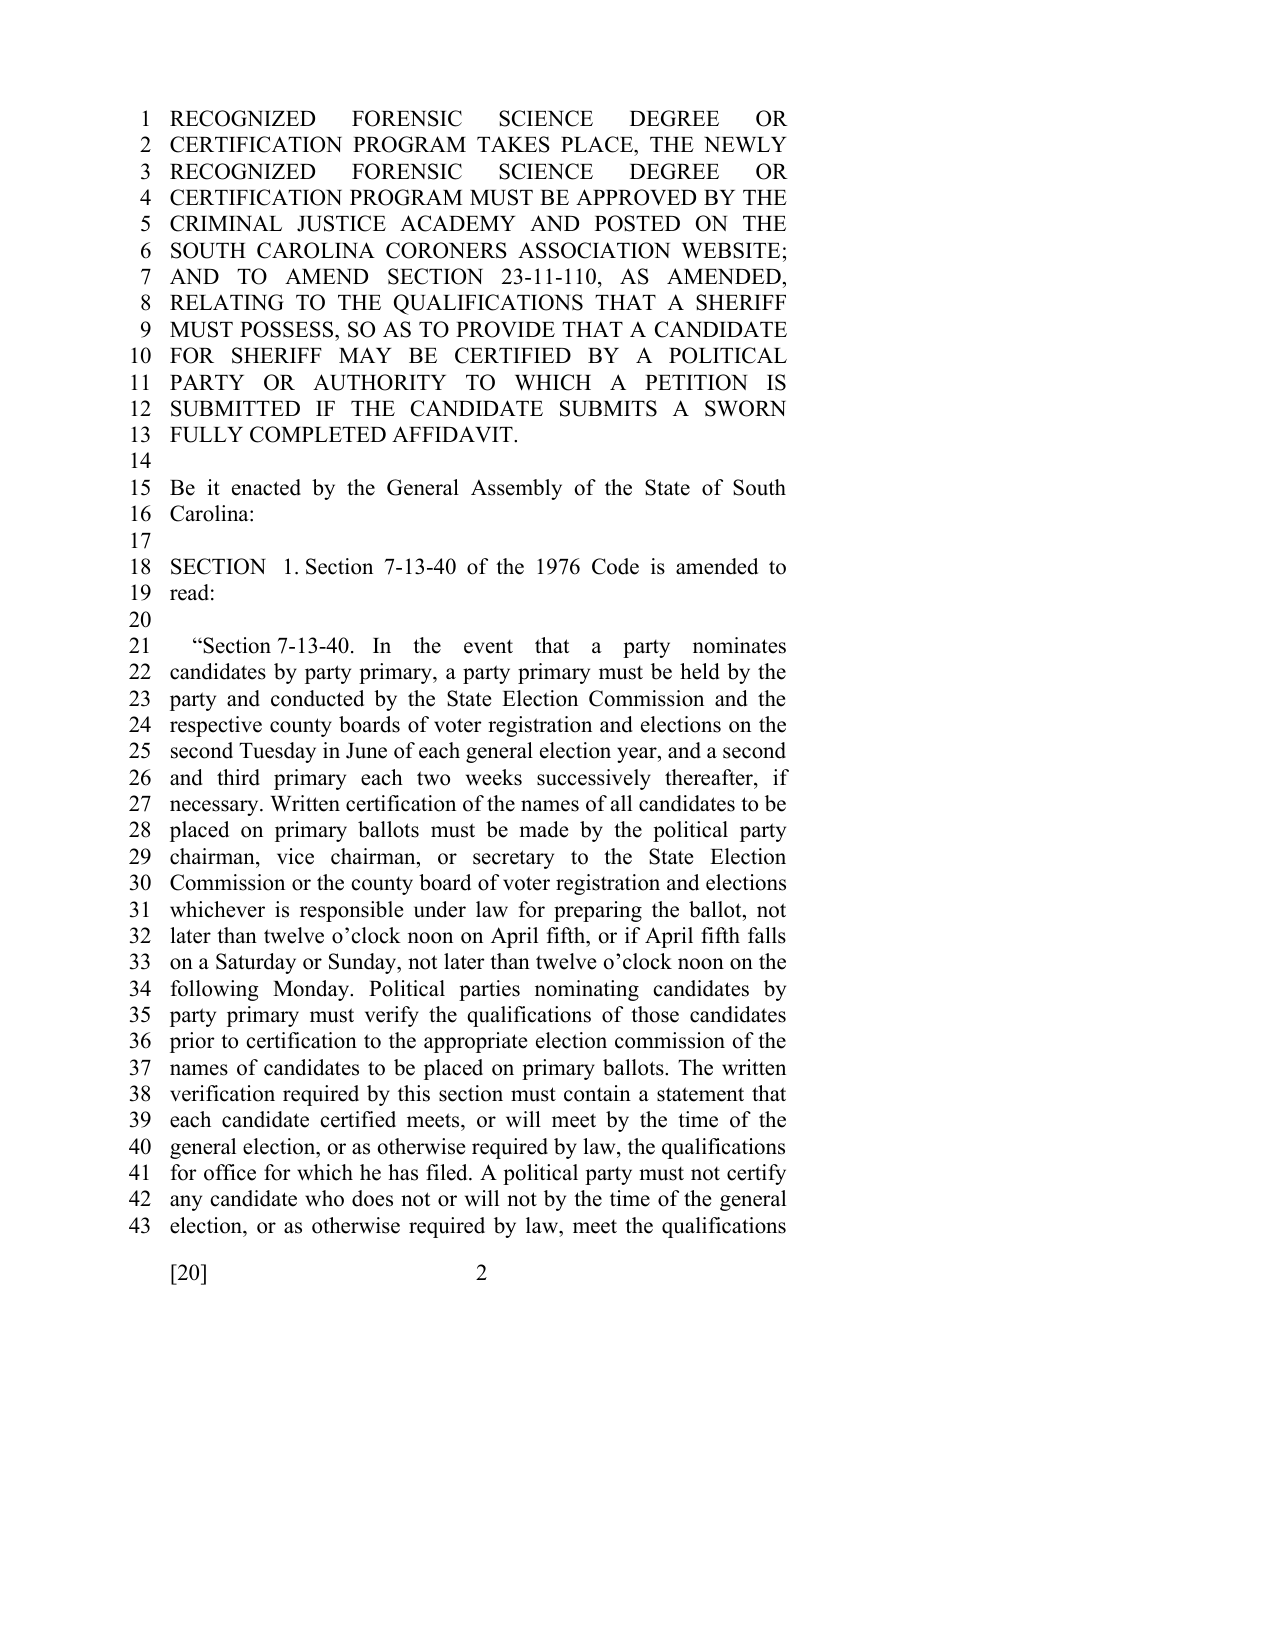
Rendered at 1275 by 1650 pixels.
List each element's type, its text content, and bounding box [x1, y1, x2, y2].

text Be it enacted by the General Assembly of the State of South Carolina: [169, 474, 787, 527]
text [169, 632, 787, 1238]
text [169, 105, 787, 448]
text SECTION 1. Section 7-13-40 of the 1976 Code is amended to read: [169, 553, 787, 606]
